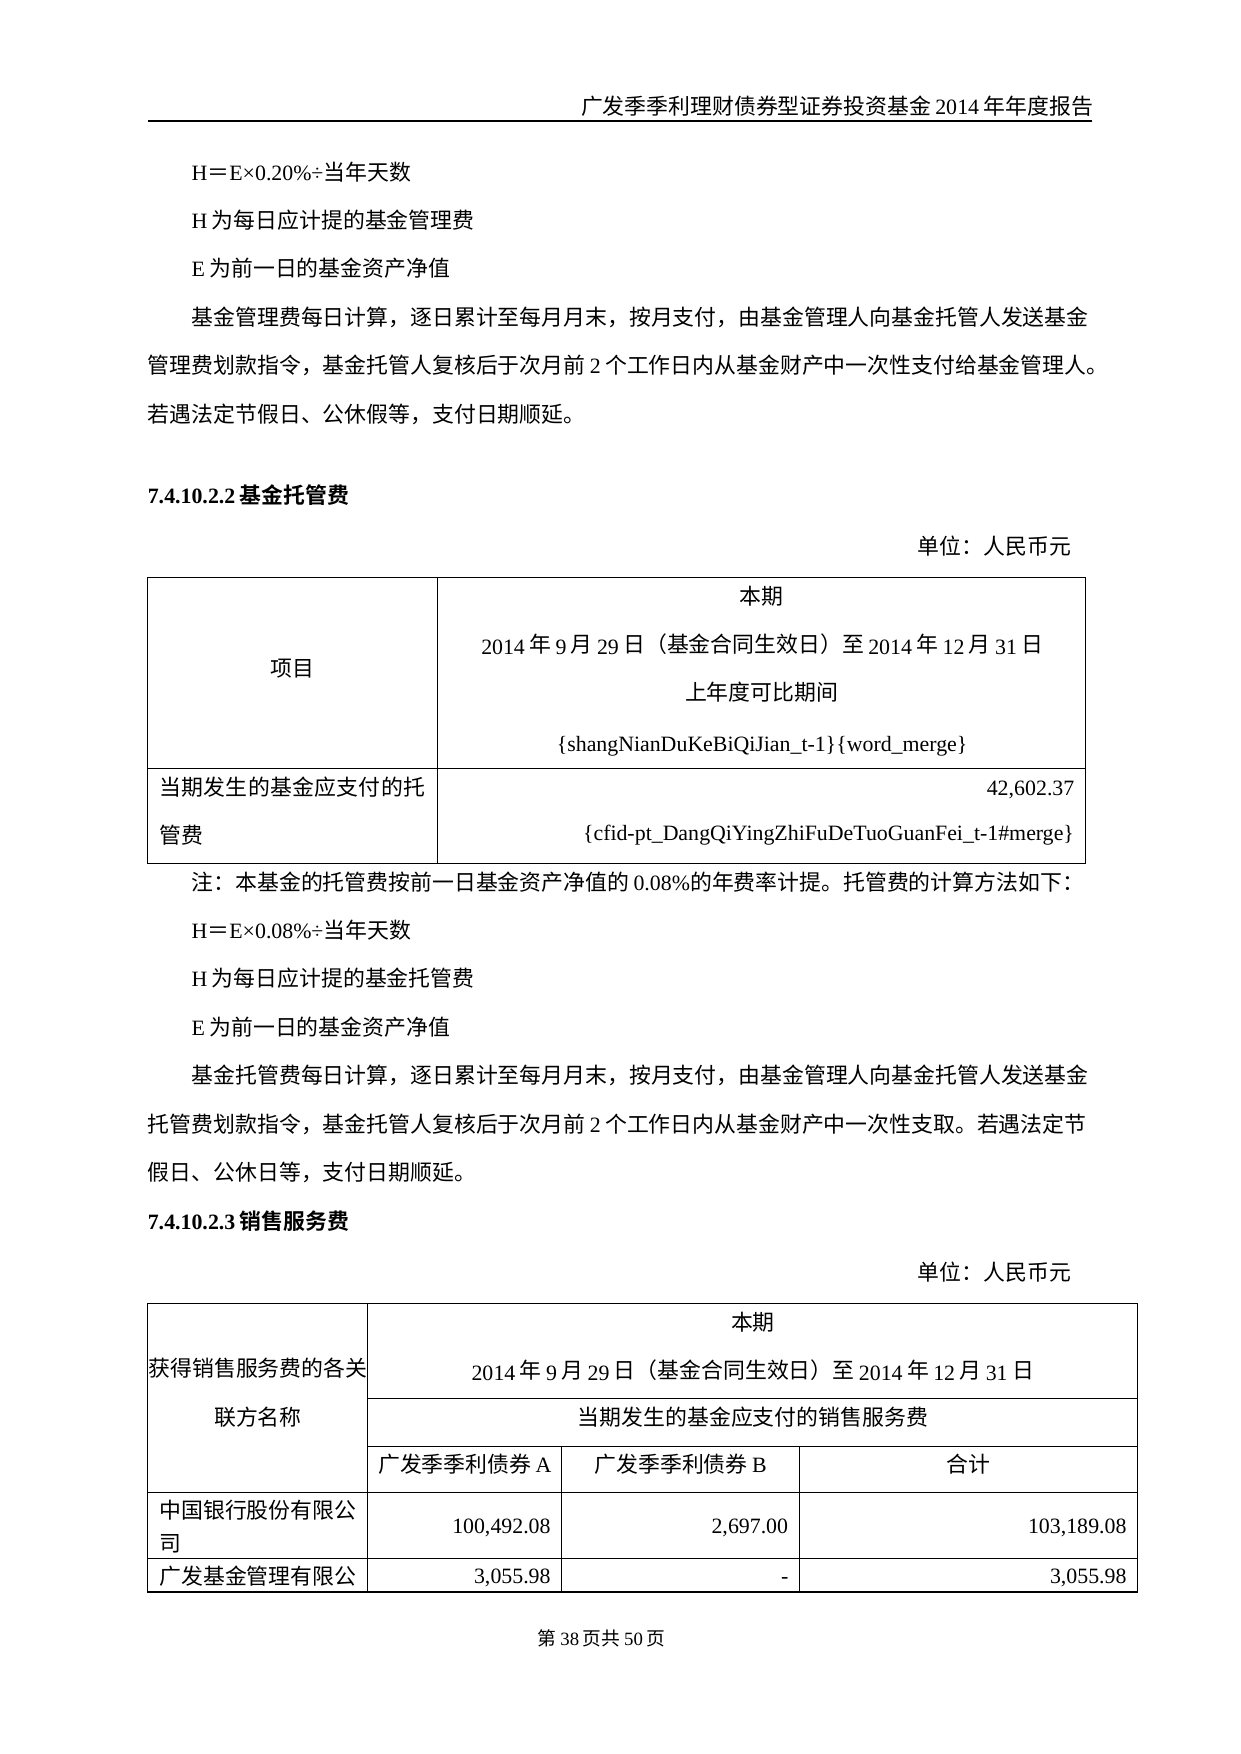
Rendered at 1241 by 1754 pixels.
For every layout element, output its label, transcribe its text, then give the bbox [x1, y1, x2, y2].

table_cell 103,189.08 [800, 1493, 1137, 1558]
table_cell 100,492.08 [368, 1493, 561, 1558]
text E为前一日的基金资产净值 [148, 1009, 1092, 1042]
text 注：本基金的托管费按前一日基金资产净值的0.08%的年费率计提。托管费的计算方法如下： [148, 864, 1092, 897]
table_cell 42,602.37 [438, 769, 1085, 863]
text 7.4.10.2.3销售服务费 [148, 1203, 1092, 1236]
table_cell 广发季季利债券A [368, 1447, 561, 1492]
table_cell 广发季季利债券B [562, 1447, 799, 1492]
text H＝E×0.08%÷当年天数 [148, 912, 1092, 945]
table_header 获得销售服务费的各关联方名称 [148, 1304, 367, 1492]
text H为每日应计提的基金管理费 [148, 203, 1092, 235]
table_cell 当期发生的基金应支付的托管费 [148, 769, 437, 863]
table_cell 3,055.98 [800, 1559, 1137, 1591]
text 单位：人民币元 [149, 529, 1071, 561]
text 基金托管费每日计算，逐日累计至每月月末，按月支付，由基金管理人向基金托管人发送基金托管费划款指令，基金托管人复核后于次月前2个工作日内从基金财产中一次性支取。若遇法定节假日、公休日等，支付日期顺延。 [148, 1057, 1092, 1187]
table_header 本期 2014年9月29日（基金合同生效日）至2014年12月31日 [368, 1304, 1137, 1397]
table_header 本期 2014年9月29日（基金合同生效日）至2014年12月31日 [438, 578, 1085, 768]
table_cell 合计 [800, 1447, 1137, 1492]
table_cell - [562, 1559, 799, 1591]
table_cell 2,697.00 [562, 1493, 799, 1558]
text H＝E×0.20%÷当年天数 [148, 154, 1092, 187]
table_cell 当期发生的基金应支付的销售服务费 [368, 1399, 1137, 1446]
text 7.4.10.2.2基金托管费 [148, 478, 1092, 510]
table_cell 广发基金管理有限公司 [148, 1559, 367, 1591]
text 基金管理费每日计算，逐日累计至每月月末，按月支付，由基金管理人向基金托管人发送基金管理费划款指令，基金托管人复核后于次月前2个工作日内从基金财产中一次性支付给基金管理人。若遇法定节假日、公休假等，支付日期顺延。 [148, 299, 1092, 429]
table_cell 中国银行股份有限公司 [148, 1493, 367, 1558]
table_cell 3,055.98 [368, 1559, 561, 1591]
table_header 项目 [148, 578, 437, 768]
text E为前一日的基金资产净值 [148, 251, 1092, 283]
text H为每日应计提的基金托管费 [148, 961, 1092, 993]
text 单位：人民币元 [149, 1255, 1071, 1287]
